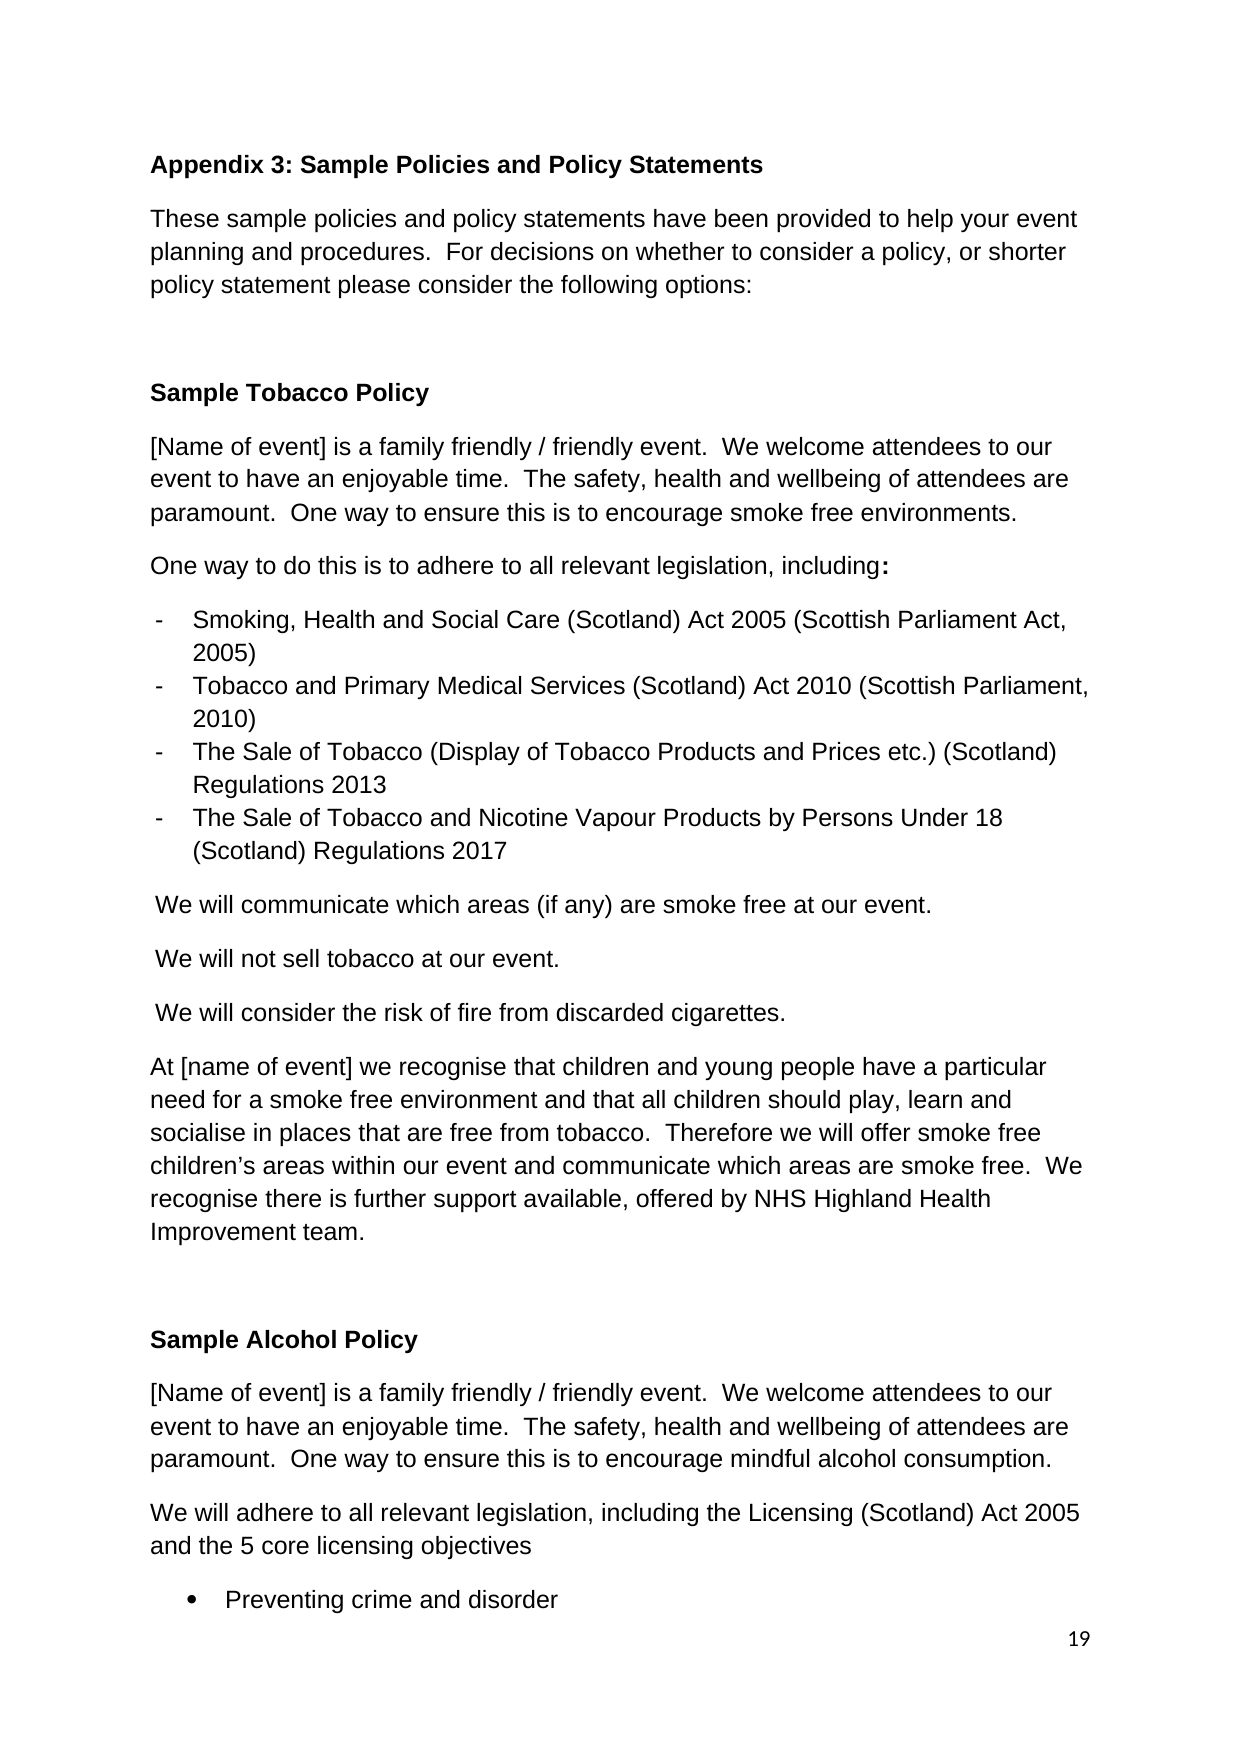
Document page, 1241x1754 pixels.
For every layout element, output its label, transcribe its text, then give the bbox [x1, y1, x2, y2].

text [Name of event] is a family friendly / friendly event. We welcome attendees to our event to have an enjoyable time. The safety, health and wellbeing of attendees are paramount. One way to ensure this is to encourage mindful alcohol consumption. [150, 1378, 1090, 1473]
list Preventing crime and disorder [187, 1585, 1090, 1614]
text We will not sell tobacco at our event. [155, 944, 1090, 973]
list Smoking, Health and Social Care (Scotland) Act 2005 (Scottish Parliament Act, 2005) [155, 605, 1090, 667]
list Tobacco and Primary Medical Services (Scotland) Act 2010 (Scottish Parliament, 2010) [155, 671, 1090, 733]
text Appendix 3: Sample Policies and Policy Statements [150, 150, 1090, 179]
text We will consider the risk of fire from discarded cigarettes. [155, 998, 1090, 1027]
text We will adhere to all relevant legislation, including the Licensing (Scotland) Act 2005 and the 5 core licensing objectives [150, 1498, 1090, 1560]
text At [name of event] we recognise that children and young people have a particular need for a smoke free environment and that all children should play, learn and socialise in places that are free from tobacco. Therefore we will offer smoke free children’s areas within our event and communicate which areas are smoke free. We recognise there is further support available, offered by NHS Highland Health Improvement team. [150, 1052, 1090, 1246]
text These sample policies and policy statements have been provided to help your event planning and procedures. For decisions on whether to consider a policy, or shorter policy statement please consider the following options: [150, 204, 1090, 299]
text Sample Tobacco Policy [150, 378, 1090, 406]
list The Sale of Tobacco (Display of Tobacco Products and Prices etc.) (Scotland) Regulations 2013 [155, 737, 1090, 799]
text Sample Alcohol Policy [150, 1324, 1090, 1353]
text We will communicate which areas (if any) are smoke free at our event. [155, 890, 1090, 919]
text [Name of event] is a family friendly / friendly event. We welcome attendees to our event to have an enjoyable time. The safety, health and wellbeing of attendees are paramount. One way to ensure this is to encourage smoke free environments. [150, 431, 1090, 526]
text One way to do this is to adhere to all relevant legislation, including: [150, 551, 1090, 580]
list The Sale of Tobacco and Nicotine Vapour Products by Persons Under 18 (Scotland) Regulations 2017 [155, 803, 1090, 865]
